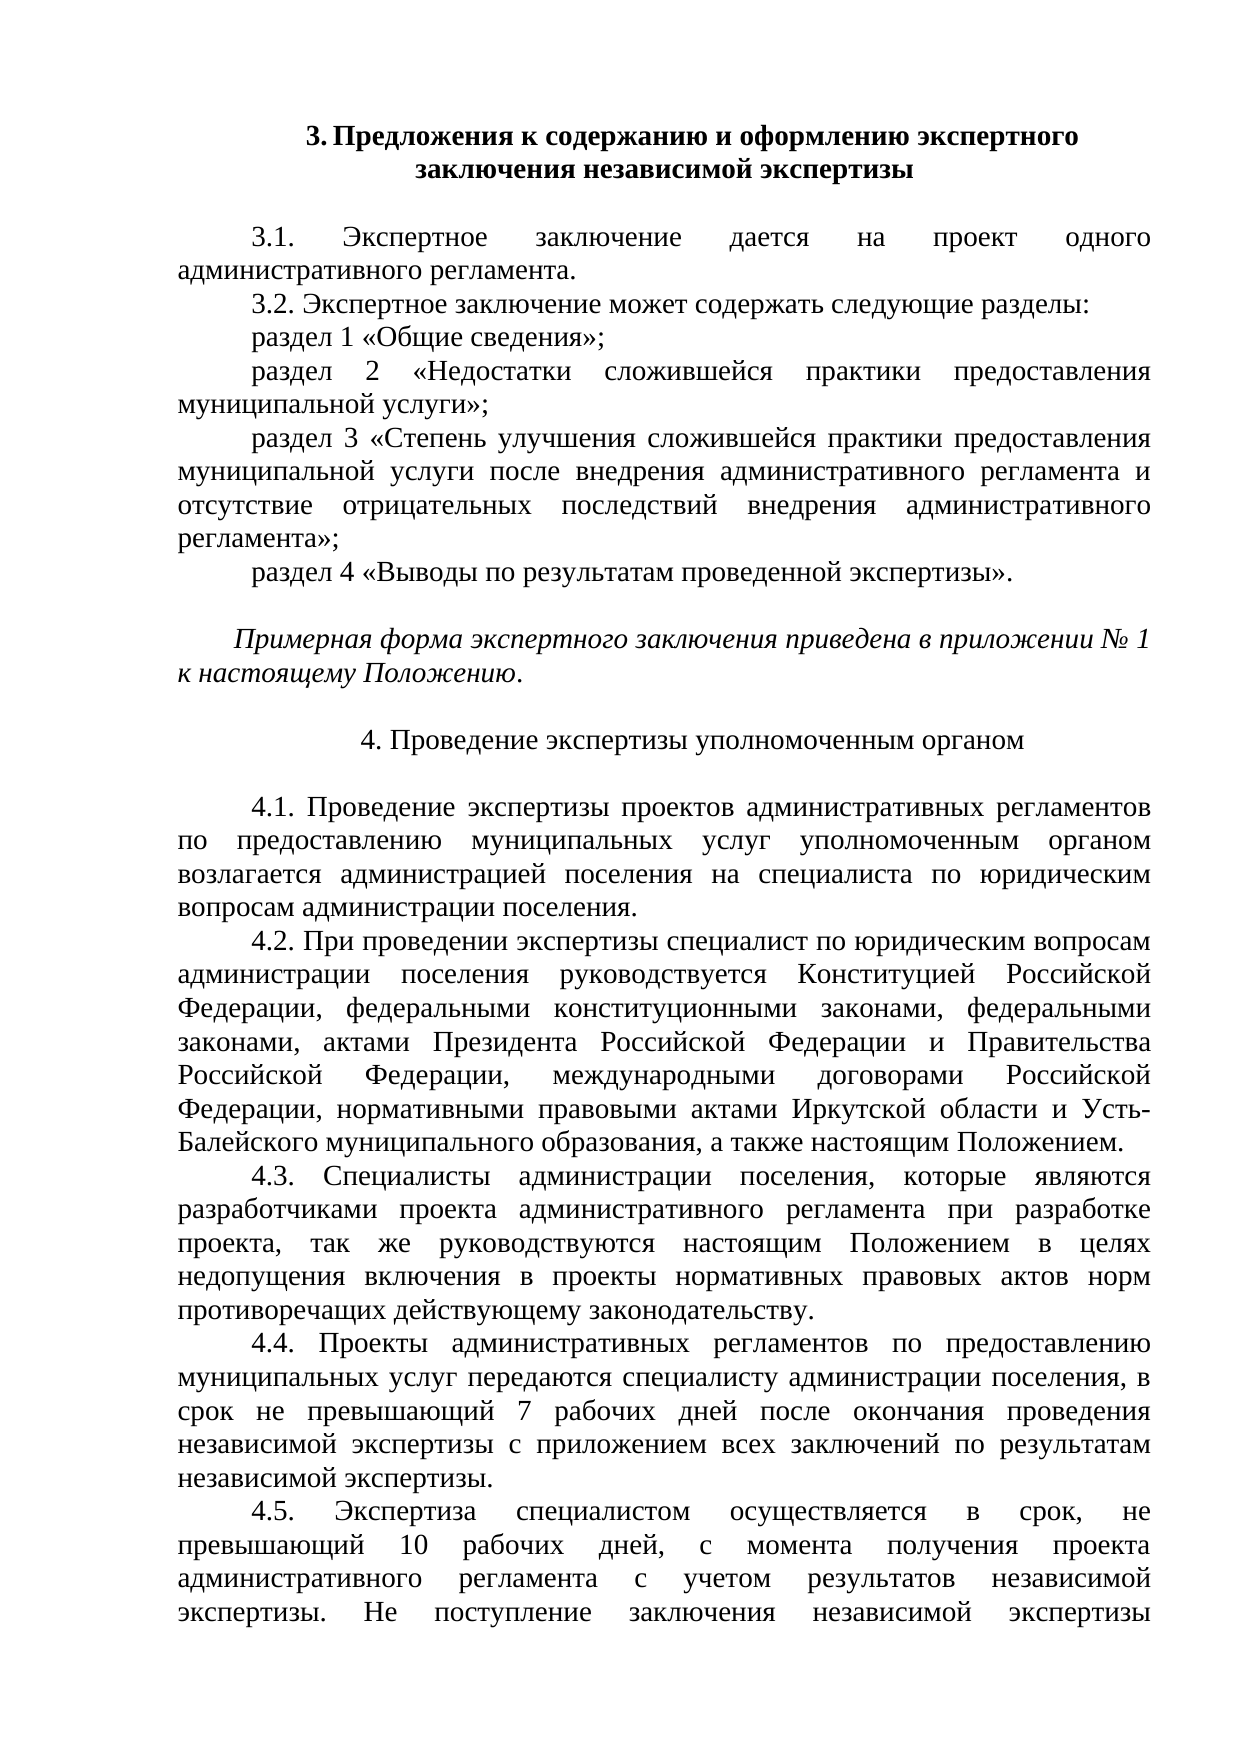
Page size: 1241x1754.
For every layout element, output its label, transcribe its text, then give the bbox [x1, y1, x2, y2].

text 4.3. Специалисты администрации поселения, которые являются разработчиками проекта административного регламента при разработке проекта, так же руководствуются настоящим Положением в целях недопущения включения в проекты нормативных правовых актов норм противоречащих действующему законодательству. [177, 1158, 1152, 1326]
text 3. Предложения к содержанию и оформлению экспертного заключения независимой экспертизы [177, 118, 1152, 185]
text 3.1. Экспертное заключение дается на проект одного административного регламента. [177, 219, 1152, 286]
text 4. Проведение экспертизы уполномоченным органом [177, 722, 1152, 755]
text Примерная форма экспертного заключения приведена в приложении № 1 к настоящему Положению. [177, 621, 1152, 688]
text 4.1. Проведение экспертизы проектов административных регламентов по предоставлению муниципальных услуг уполномоченным органом возлагается администрацией поселения на специалиста по юридическим вопросам администрации поселения. [177, 789, 1152, 923]
text раздел 3 «Степень улучшения сложившейся практики предоставления муниципальной услуги после внедрения административного регламента и отсутствие отрицательных последствий внедрения административного регламента»; [177, 420, 1152, 554]
text 4.4. Проекты административных регламентов по предоставлению муниципальных услуг передаются специалисту администрации поселения, в срок не превышающий 7 рабочих дней после окончания проведения независимой экспертизы с приложением всех заключений по результатам независимой экспертизы. [177, 1326, 1152, 1493]
text 4.2. При проведении экспертизы специалист по юридическим вопросам администрации поселения руководствуется Конституцией Российской Федерации, федеральными конституционными законами, федеральными законами, актами Президента Российской Федерации и Правительства Российской Федерации, международными договорами Российской Федерации, нормативными правовыми актами Иркутской области и Усть-Балейского муниципального образования, а также настоящим Положением. [177, 923, 1152, 1158]
text 3.2. Экспертное заключение может содержать следующие разделы: [177, 286, 1152, 319]
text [177, 1493, 1152, 1627]
text раздел 1 «Общие сведения»; [177, 319, 1152, 353]
text раздел 4 «Выводы по результатам проведенной экспертизы». [177, 554, 1152, 588]
text раздел 2 «Недостатки сложившейся практики предоставления муниципальной услуги»; [177, 353, 1152, 420]
